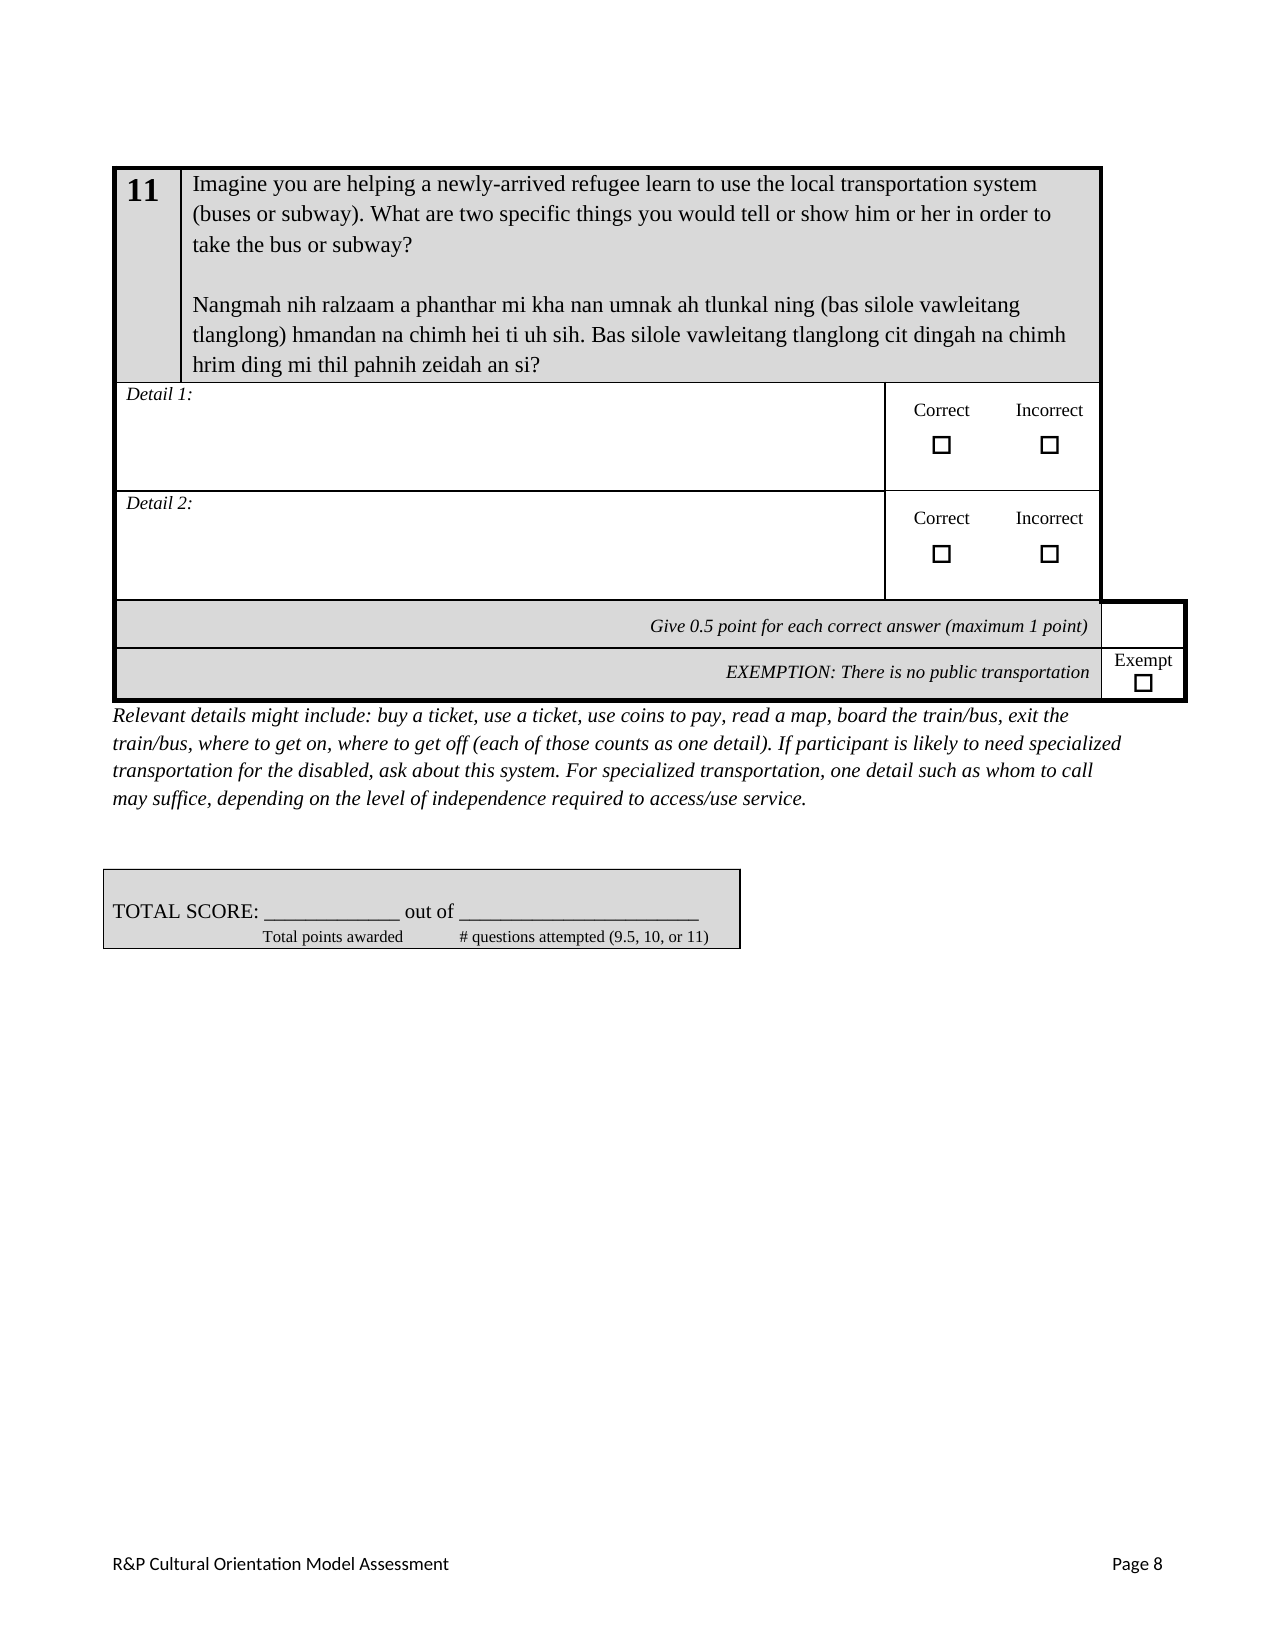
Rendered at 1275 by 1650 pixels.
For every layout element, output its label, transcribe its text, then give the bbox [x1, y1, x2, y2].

table_cell EXEMPTION: There is no public transportation [117, 649, 1101, 698]
table_cell [998, 545, 1099, 599]
table_cell Detail 2: [117, 492, 884, 599]
table_cell [1102, 604, 1183, 647]
text Total points awarded # questions attempted (9.5, 10, or 11) [104, 924, 739, 948]
table_cell Give 0.5 point for each correct answer (maximum 1 point) [117, 601, 1101, 647]
table_header 11 [117, 170, 180, 382]
table_cell Incorrect [998, 383, 1099, 436]
table_cell Correct [886, 491, 998, 544]
table_cell Incorrect [998, 491, 1099, 544]
table_cell [886, 436, 998, 490]
table_cell Exempt [1102, 649, 1183, 671]
text Relevant details might include: buy a ticket, use a ticket, use coins to pay, read a map, board the train/bus, exit the train/bus, where to get on, where to get off (each of those counts as one detail). If participant is likely to need specialized transportation for the disabled, ask about this system. For specialized transportation, one detail such as whom to call may suffice, depending on the level of independence required to access/use service. [112, 703, 1125, 810]
table_cell [998, 436, 1099, 490]
table_cell [1102, 671, 1183, 698]
table_header Imagine you are helping a newly-arrived refugee learn to use the local transportation system (buses or subway). What are two specific things you would tell or show him or her in order to take the bus or subway? Nangmah nih ralzaam a phanthar mi kha nan umnak ah tlunkal ning (bas silole vawleitang tlanglong) hmandan na chimh hei ti uh sih. Bas silole vawleitang tlanglong cit dingah na chimh hrim ding mi thil pahnih zeidah an si? [182, 170, 1099, 382]
table_cell [886, 545, 998, 599]
table_cell Correct [886, 383, 998, 436]
text TOTAL SCORE: _____________ out of _______________________ [104, 896, 739, 923]
table_cell Detail 1: [117, 383, 884, 490]
